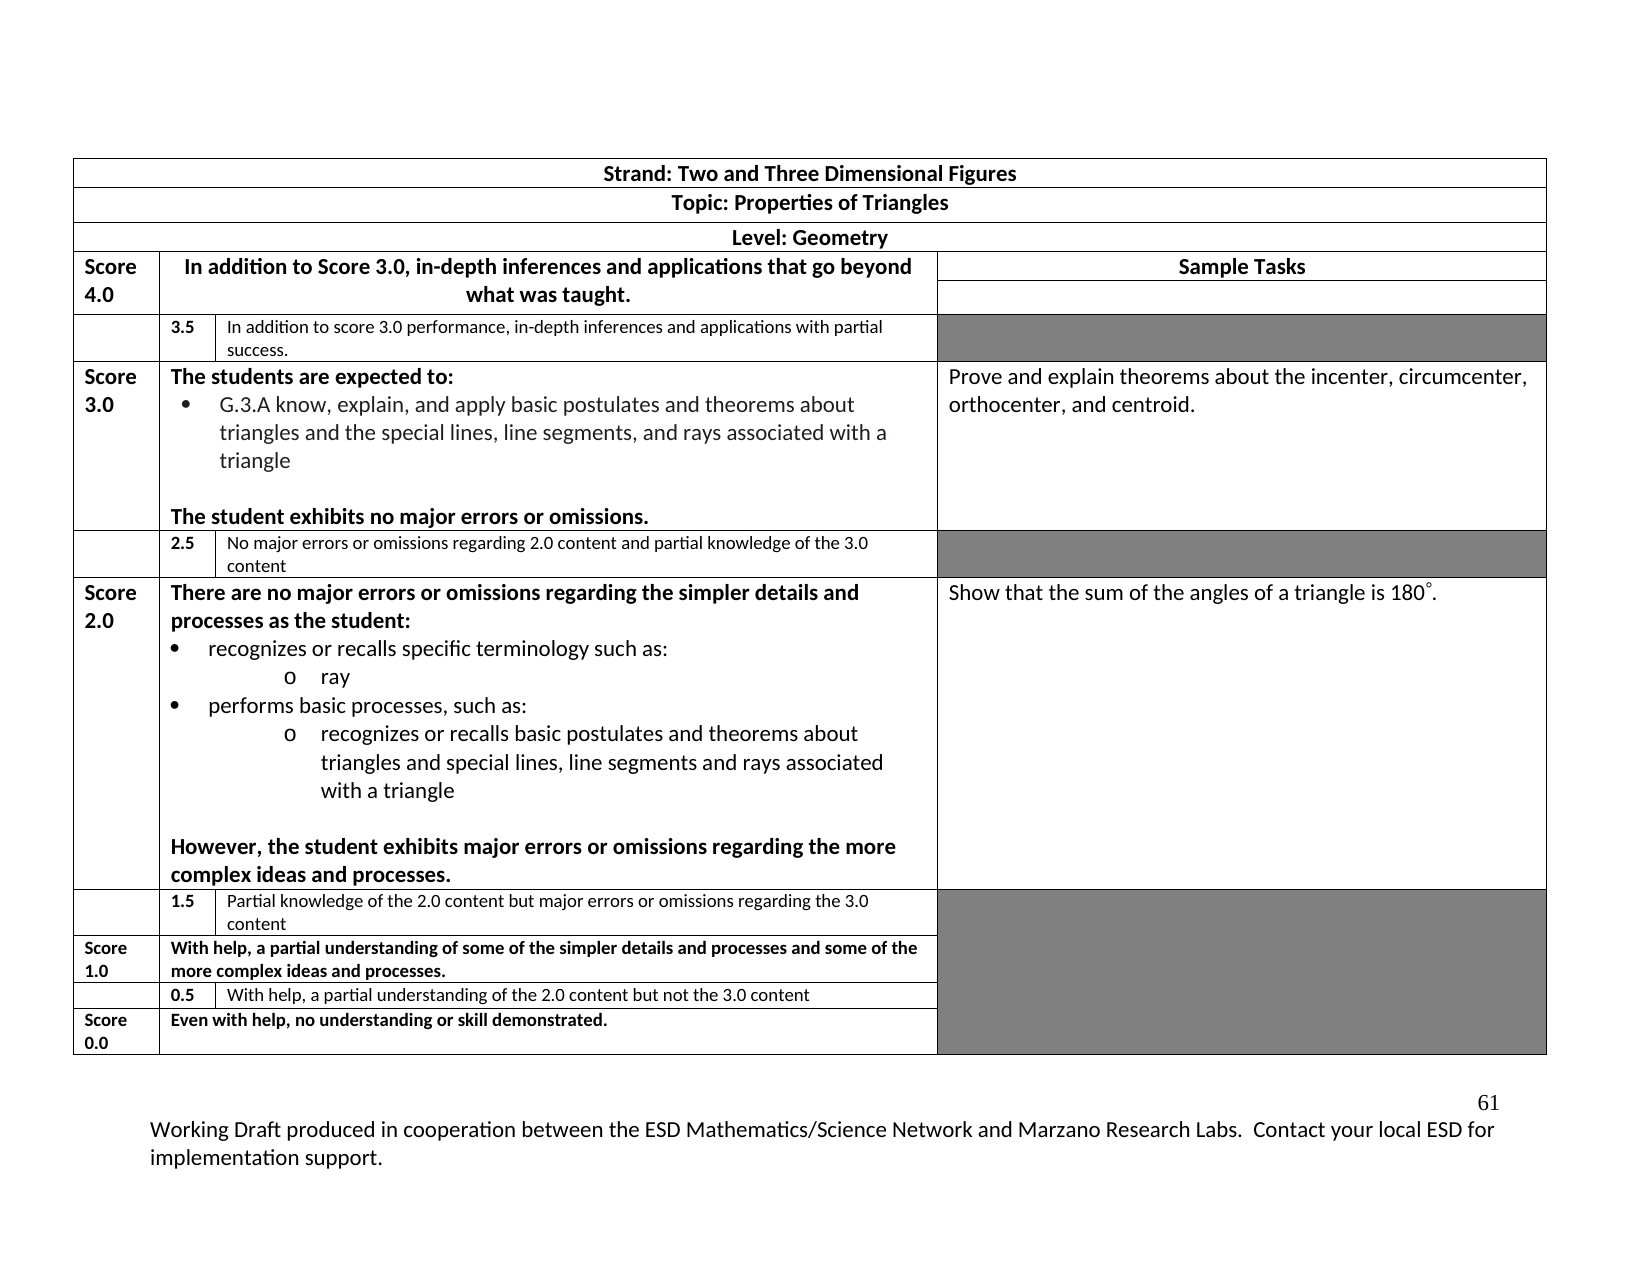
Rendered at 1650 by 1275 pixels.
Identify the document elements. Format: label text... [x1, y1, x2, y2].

table_cell [74, 531, 159, 577]
table_cell Prove and explain theorems about the incenter, circumcenter, orthocenter, and centroid. [938, 362, 1546, 530]
table_cell Score 4.0 [74, 252, 159, 314]
table_cell No major errors or omissions regarding 2.0 content and partial knowledge of the 3.0 content [216, 531, 937, 577]
table_cell Show that the sum of the angles of a triangle is 180. [938, 578, 1546, 888]
table_cell Partial knowledge of the 2.0 content but major errors or omissions regarding the 3.0 content [216, 890, 937, 935]
table_cell Score 2.0 [74, 578, 159, 888]
table_cell In addition to Score 3.0, in-depth inferences and applications that go beyond what was taught. [160, 252, 937, 314]
table_cell 0.5 [160, 983, 215, 1007]
table_cell [938, 281, 1546, 314]
table_cell In addition to score 3.0 performance, in-depth inferences and applications with partial success. [216, 315, 937, 361]
table_cell [938, 531, 1546, 577]
table_cell Sample Tasks [938, 252, 1546, 280]
table_header Strand: Two and Three Dimensional Figures [74, 159, 1546, 187]
table_cell [74, 890, 159, 935]
table_cell Score 1.0 [74, 936, 159, 982]
table_cell Score 0.0 [74, 1009, 159, 1054]
table_cell Level: Geometry [74, 223, 1546, 251]
table_cell 1.5 [160, 890, 215, 935]
table_cell There are no major errors or omissions regarding the simpler details and processes as the student: recognizes or recalls specific terminology such as: ray performs basic processes, such as: recognizes or recalls basic postulates and theorems about triangles and special lines, line segments and rays associated with a triangle However, the student exhibits major errors or omissions regarding the more complex ideas and processes. [160, 578, 937, 888]
table_cell [74, 983, 159, 1007]
table_cell [938, 315, 1546, 361]
table_cell Topic: Properties of Triangles [74, 188, 1546, 222]
table_cell Even with help, no understanding or skill demonstrated. [160, 1009, 937, 1054]
table_cell 2.5 [160, 531, 215, 577]
table_cell Score 3.0 [74, 362, 159, 530]
table_cell [74, 315, 159, 361]
table_cell With help, a partial understanding of some of the simpler details and processes and some of the more complex ideas and processes. [160, 936, 937, 982]
table_cell The students are expected to: The student exhibits no major errors or omissions. [160, 362, 937, 530]
table_cell With help, a partial understanding of the 2.0 content but not the 3.0 content [216, 983, 937, 1007]
table_cell 3.5 [160, 315, 215, 361]
table_cell [938, 890, 1546, 1054]
